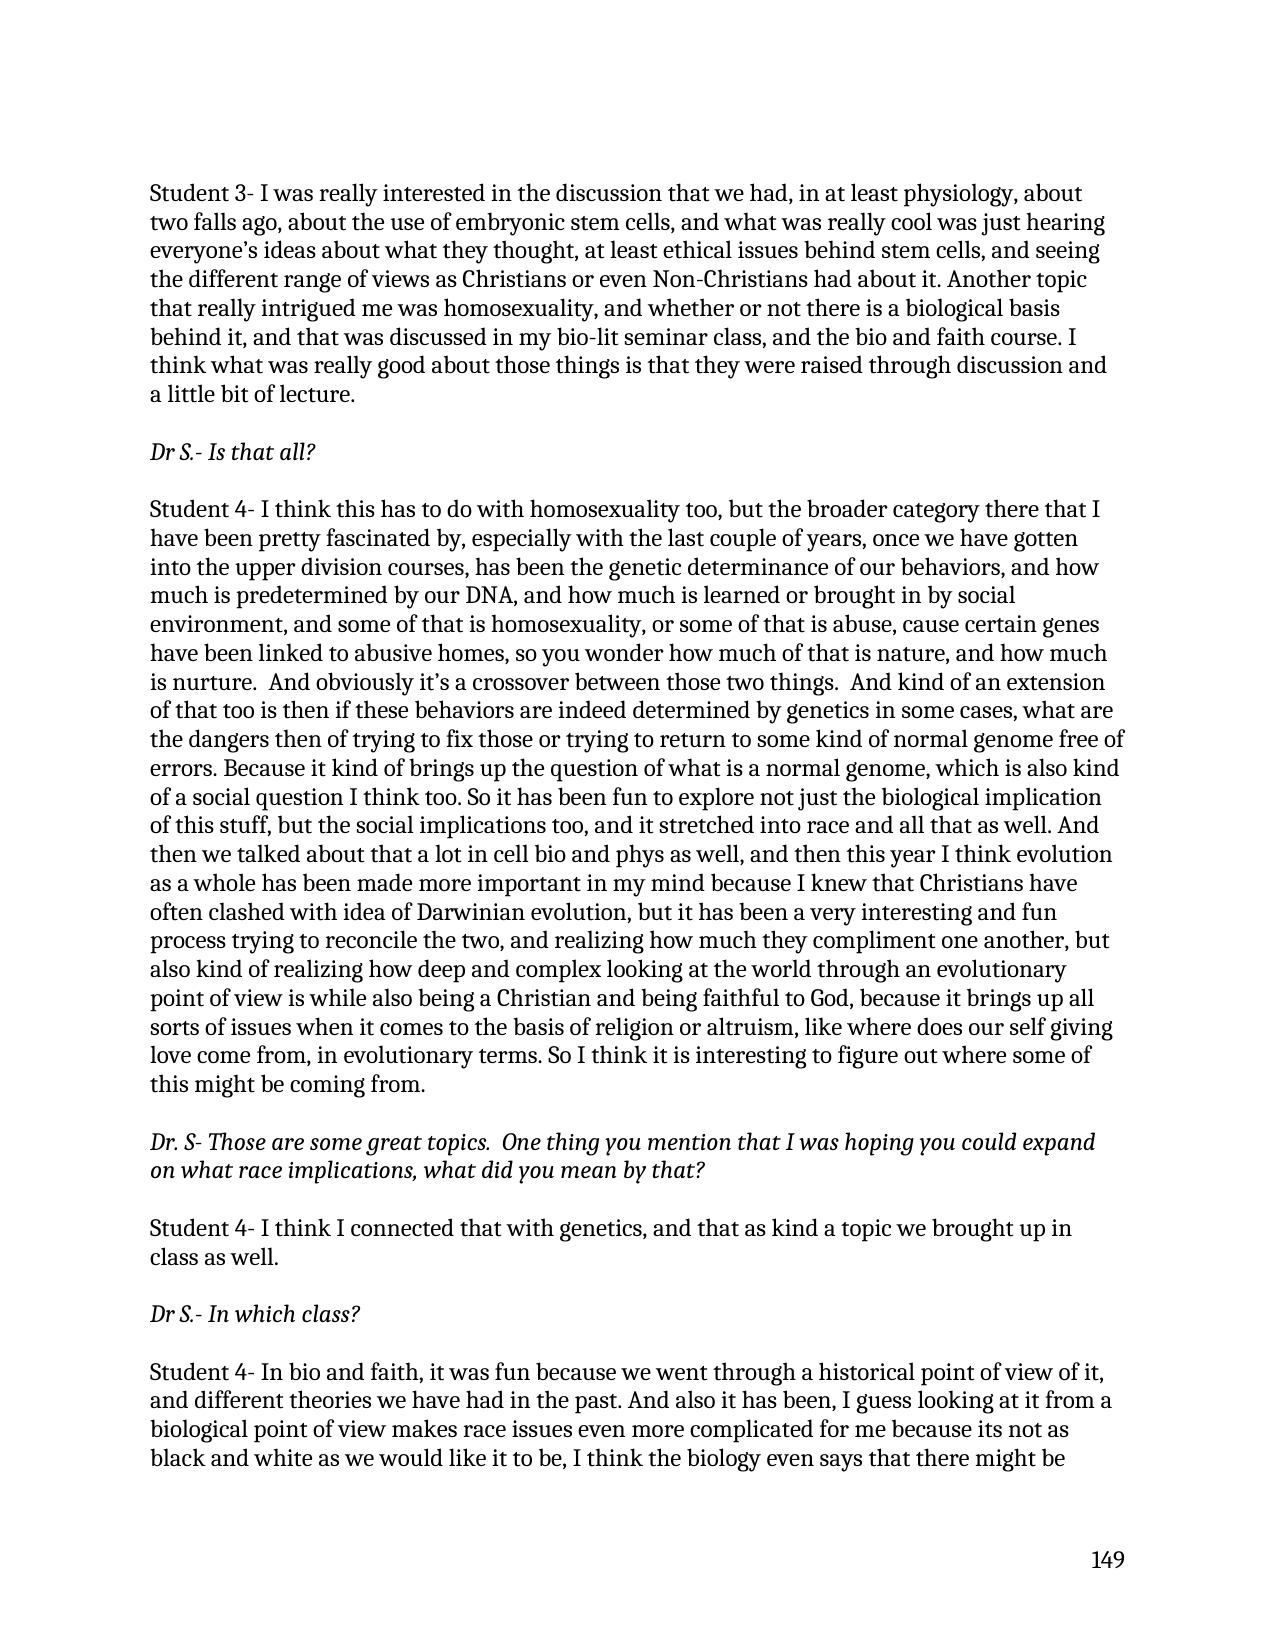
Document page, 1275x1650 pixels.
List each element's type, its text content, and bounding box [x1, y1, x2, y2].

text Student 3- I was really interested in the discussion that we had, in at least physiology, about two falls ago, about the use of embryonic stem cells, and what was really cool was just hearing everyone’s ideas about what they thought, at least ethical issues behind stem cells, and seeing the different range of views as Christians or even Non-Christians had about it. Another topic that really intrigued me was homosexuality, and whether or not there is a biological basis behind it, and that was discussed in my bio-lit seminar class, and the bio and faith course. I think what was really good about those things is that they were raised through discussion and a little bit of lecture. [150, 179, 1125, 409]
text Dr S.- In which class? [150, 1300, 1125, 1329]
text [150, 1357, 1125, 1472]
text Dr. S- Those are some great topics. One thing you mention that I was hoping you could expand on what race implications, what did you mean by that? [150, 1127, 1125, 1185]
text Dr S.- Is that all? [150, 437, 1125, 466]
text Student 4- I think this has to do with homosexuality too, but the broader category there that I have been pretty fascinated by, especially with the last couple of years, once we have gotten into the upper division courses, has been the genetic determinance of our behaviors, and how much is predetermined by our DNA, and how much is learned or brought in by social environment, and some of that is homosexuality, or some of that is abuse, cause certain genes have been linked to abusive homes, so you wonder how much of that is nature, and how much is nurture. And obviously it’s a crossover between those two things. And kind of an extension of that too is then if these behaviors are indeed determined by genetics in some cases, what are the dangers then of trying to fix those or trying to return to some kind of normal genome free of errors. Because it kind of brings up the question of what is a normal genome, which is also kind of a social question I think too. So it has been fun to explore not just the biological implication of this stuff, but the social implications too, and it stretched into race and all that as well. And then we talked about that a lot in cell bio and phys as well, and then this year I think evolution as a whole has been made more important in my mind because I knew that Christians have often clashed with idea of Darwinian evolution, but it has been a very interesting and fun process trying to reconcile the two, and realizing how much they compliment one another, but also kind of realizing how deep and complex looking at the world through an evolutionary point of view is while also being a Christian and being faithful to God, because it brings up all sorts of issues when it comes to the basis of religion or altruism, like where does our self giving love come from, in evolutionary terms. So I think it is interesting to figure out where some of this might be coming from. [150, 495, 1125, 1099]
text Student 4- I think I connected that with genetics, and that as kind a topic we brought up in class as well. [150, 1214, 1125, 1271]
